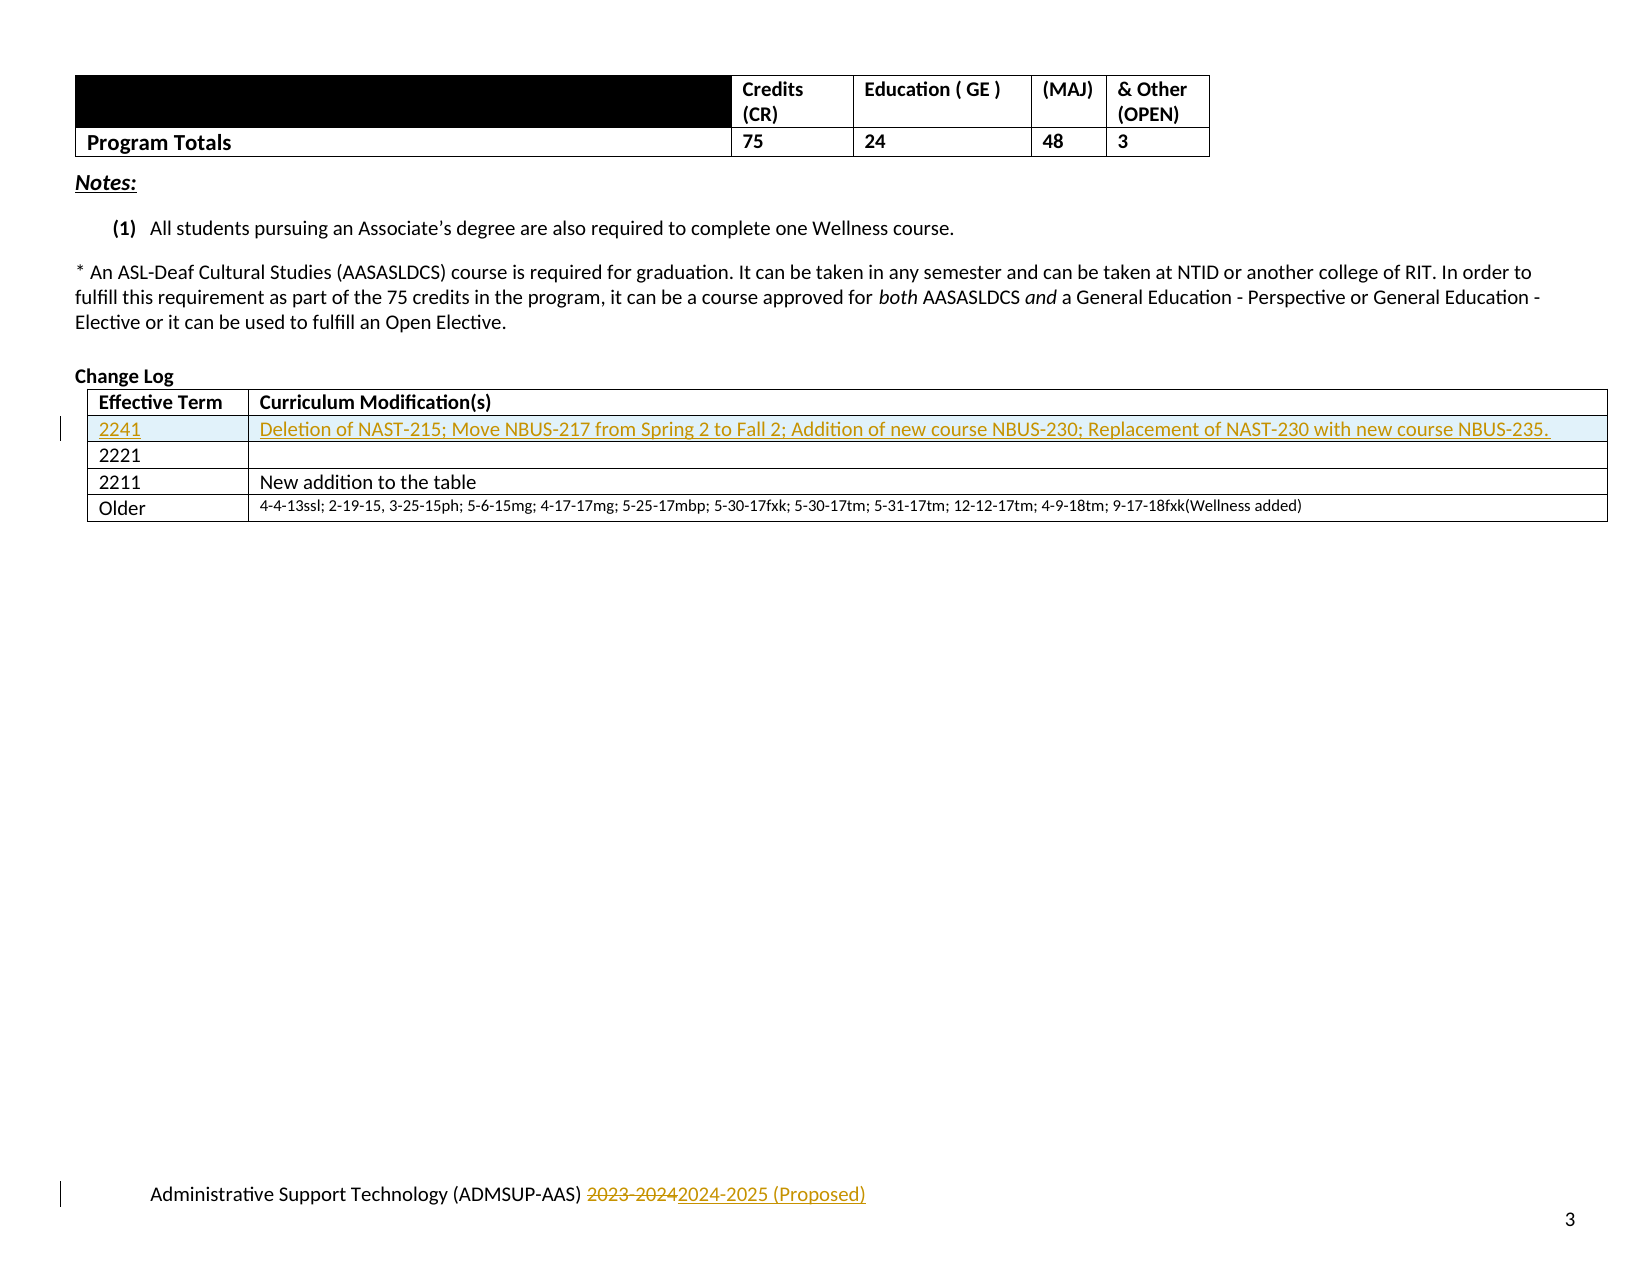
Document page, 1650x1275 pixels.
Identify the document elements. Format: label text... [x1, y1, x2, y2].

table_cell 24 [854, 128, 1031, 156]
table_cell Program Totals [76, 128, 731, 156]
table_cell 4-4-13ssl; 2-19-15, 3-25-15ph; 5-6-15mg; 4-17-17mg; 5-25-17mbp; 5-30-17fxk; 5-30-17tm; 5-31-17tm; 12-12-17tm; 4-9-18tm; 9-17-18fxk(Wellness added) [249, 495, 1607, 521]
table_cell [249, 442, 1607, 468]
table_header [854, 76, 1031, 127]
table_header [1107, 76, 1209, 127]
text Notes: [75, 168, 1575, 196]
table_header [76, 76, 731, 127]
table_header Major(MAJ) [1032, 76, 1106, 127]
list All students pursuing an Associate’s degree are also required to complete one Wellness course. [112, 215, 1575, 240]
table_header Effective Term [88, 390, 248, 415]
table_cell Older [88, 495, 248, 521]
table_cell 75 [732, 128, 853, 156]
table_cell 3 [1107, 128, 1209, 156]
table_cell New addition to the table [249, 469, 1607, 494]
table_cell 2211 [88, 469, 248, 494]
table_header Total Credits (CR) [732, 76, 853, 127]
table_cell 2221 [88, 442, 248, 468]
text Change Log [75, 363, 1575, 388]
table_header Curriculum Modification(s) [249, 390, 1607, 415]
table_cell 48 [1032, 128, 1106, 156]
text * An ASL-Deaf Cultural Studies (AASASLDCS) course is required for graduation. It can be taken in any semester and can be taken at NTID or another college of RIT. In order to fulfill this requirement as part of the 75 credits in the program, it can be a course approved for both AASASLDCS and a General Education - Perspective or General Education - Elective or it can be used to fulfill an Open Elective. [75, 259, 1575, 335]
